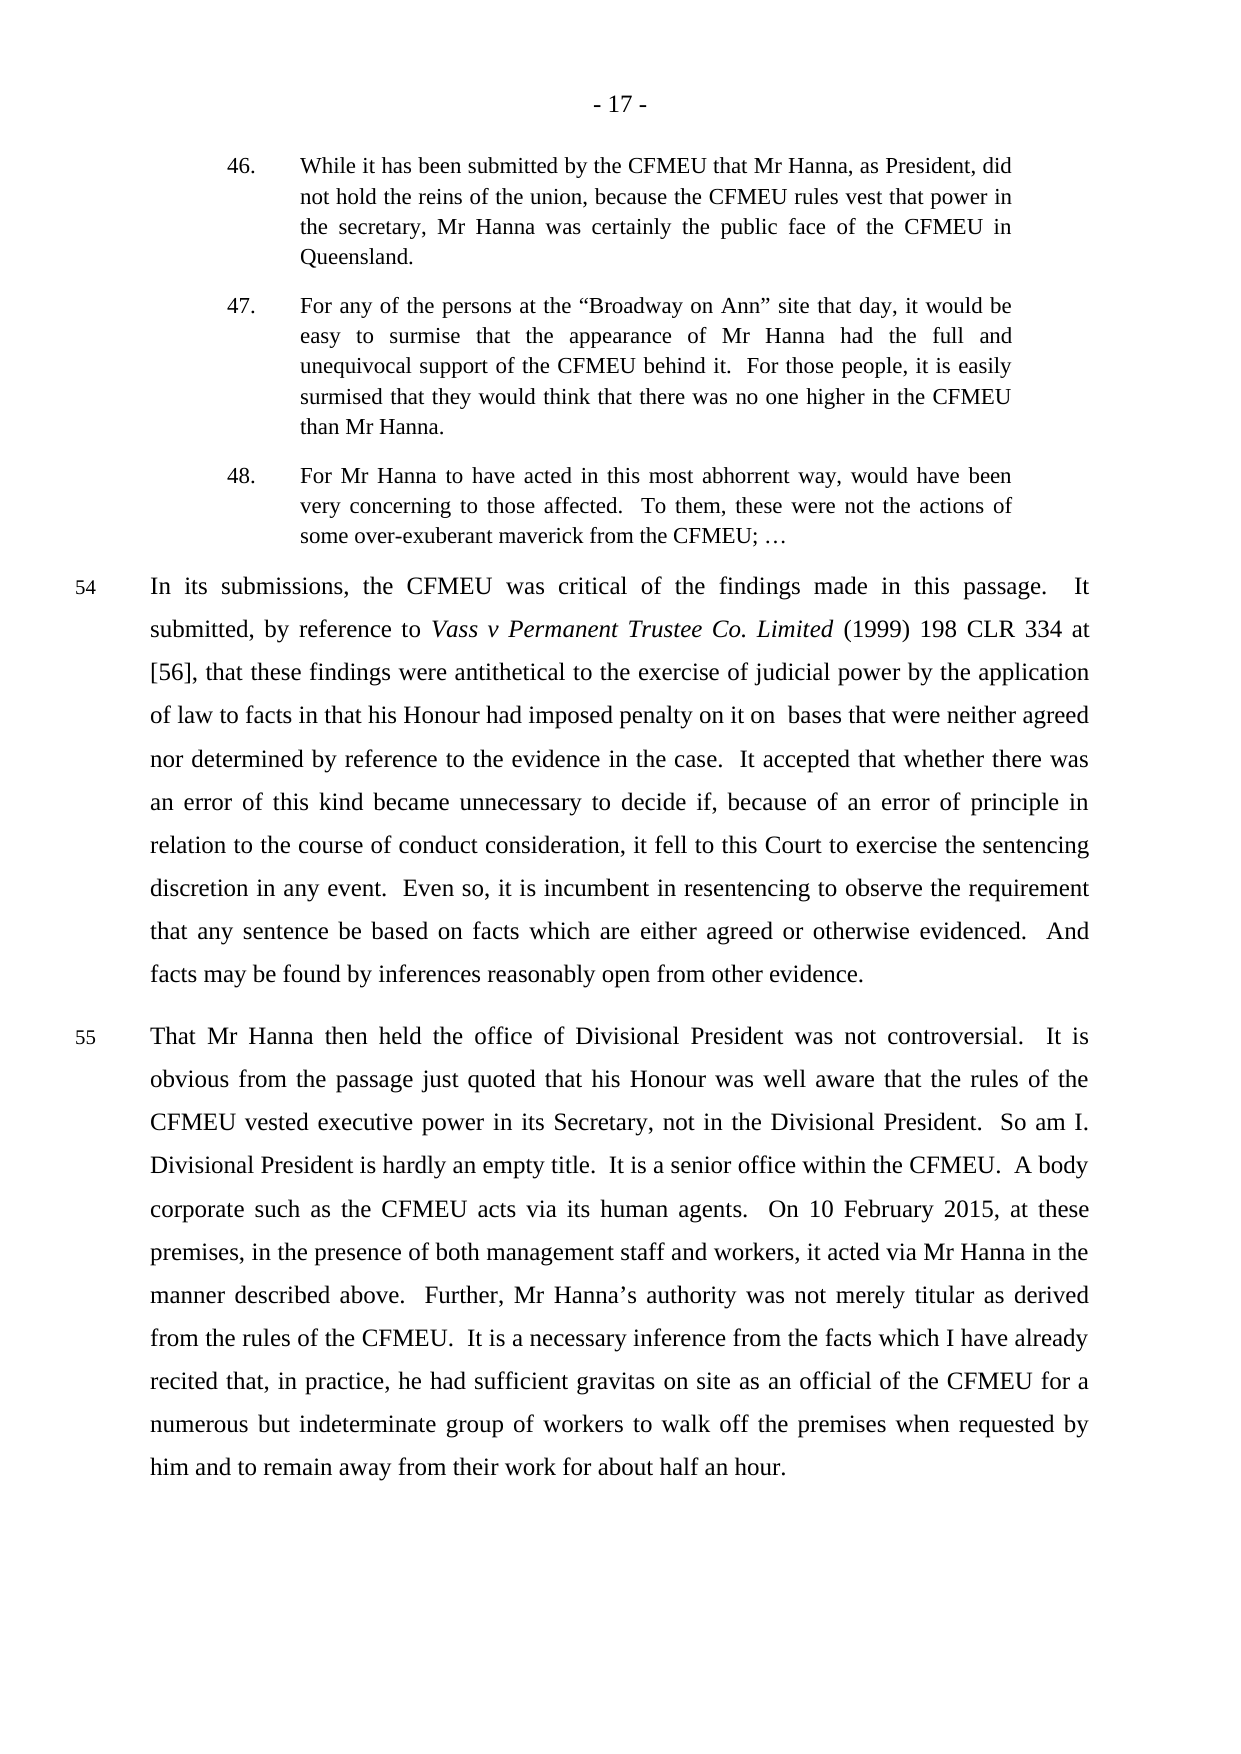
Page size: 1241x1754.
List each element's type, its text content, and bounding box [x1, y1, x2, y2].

text That Mr Hanna then held the office of Divisional President was not controversial. It is obvious from the passage just quoted that his Honour was well aware that the rules of the CFMEU vested executive power in its Secretary, not in the Divisional President. So am I. Divisional President is hardly an empty title. It is a senior office within the CFMEU. A body corporate such as the CFMEU acts via its human agents. On 10 February 2015, at these premises, in the presence of both management staff and workers, it acted via Mr Hanna in the manner described above. Further, Mr Hanna’s authority was not merely titular as derived from the rules of the CFMEU. It is a necessary inference from the facts which I have already recited that, in practice, he had sufficient gravitas on site as an official of the CFMEU for a numerous but indeterminate group of workers to walk off the premises when requested by him and to remain away from their work for about half an hour. [75, 1021, 1090, 1481]
text 48. For Mr Hanna to have acted in this most abhorrent way, would have been very concerning to those affected. To them, these were not the actions of some over-exuberant maverick from the CFMEU; … [227, 462, 1013, 549]
text 46. While it has been submitted by the CFMEU that Mr Hanna, as President, did not hold the reins of the union, because the CFMEU rules vest that power in the secretary, Mr Hanna was certainly the public face of the CFMEU in Queensland. [227, 152, 1013, 269]
text 47. For any of the persons at the “Broadway on Ann” site that day, it would be easy to surmise that the appearance of Mr Hanna had the full and unequivocal support of the CFMEU behind it. For those people, it is easily surmised that they would think that there was no one higher in the CFMEU than Mr Hanna. [227, 292, 1013, 439]
text In its submissions, the CFMEU was critical of the findings made in this passage. It submitted, by reference to Vass v Permanent Trustee Co. Limited (1999) 198 CLR 334 at [56], that these findings were antithetical to the exercise of judicial power by the application of law to facts in that his Honour had imposed penalty on it on bases that were neither agreed nor determined by reference to the evidence in the case. It accepted that whether there was an error of this kind became unnecessary to decide if, because of an error of principle in relation to the course of conduct consideration, it fell to this Court to exercise the sentencing discretion in any event. Even so, it is incumbent in resentencing to observe the requirement that any sentence be based on facts which are either agreed or otherwise evidenced. And facts may be found by inferences reasonably open from other evidence. [75, 571, 1090, 988]
